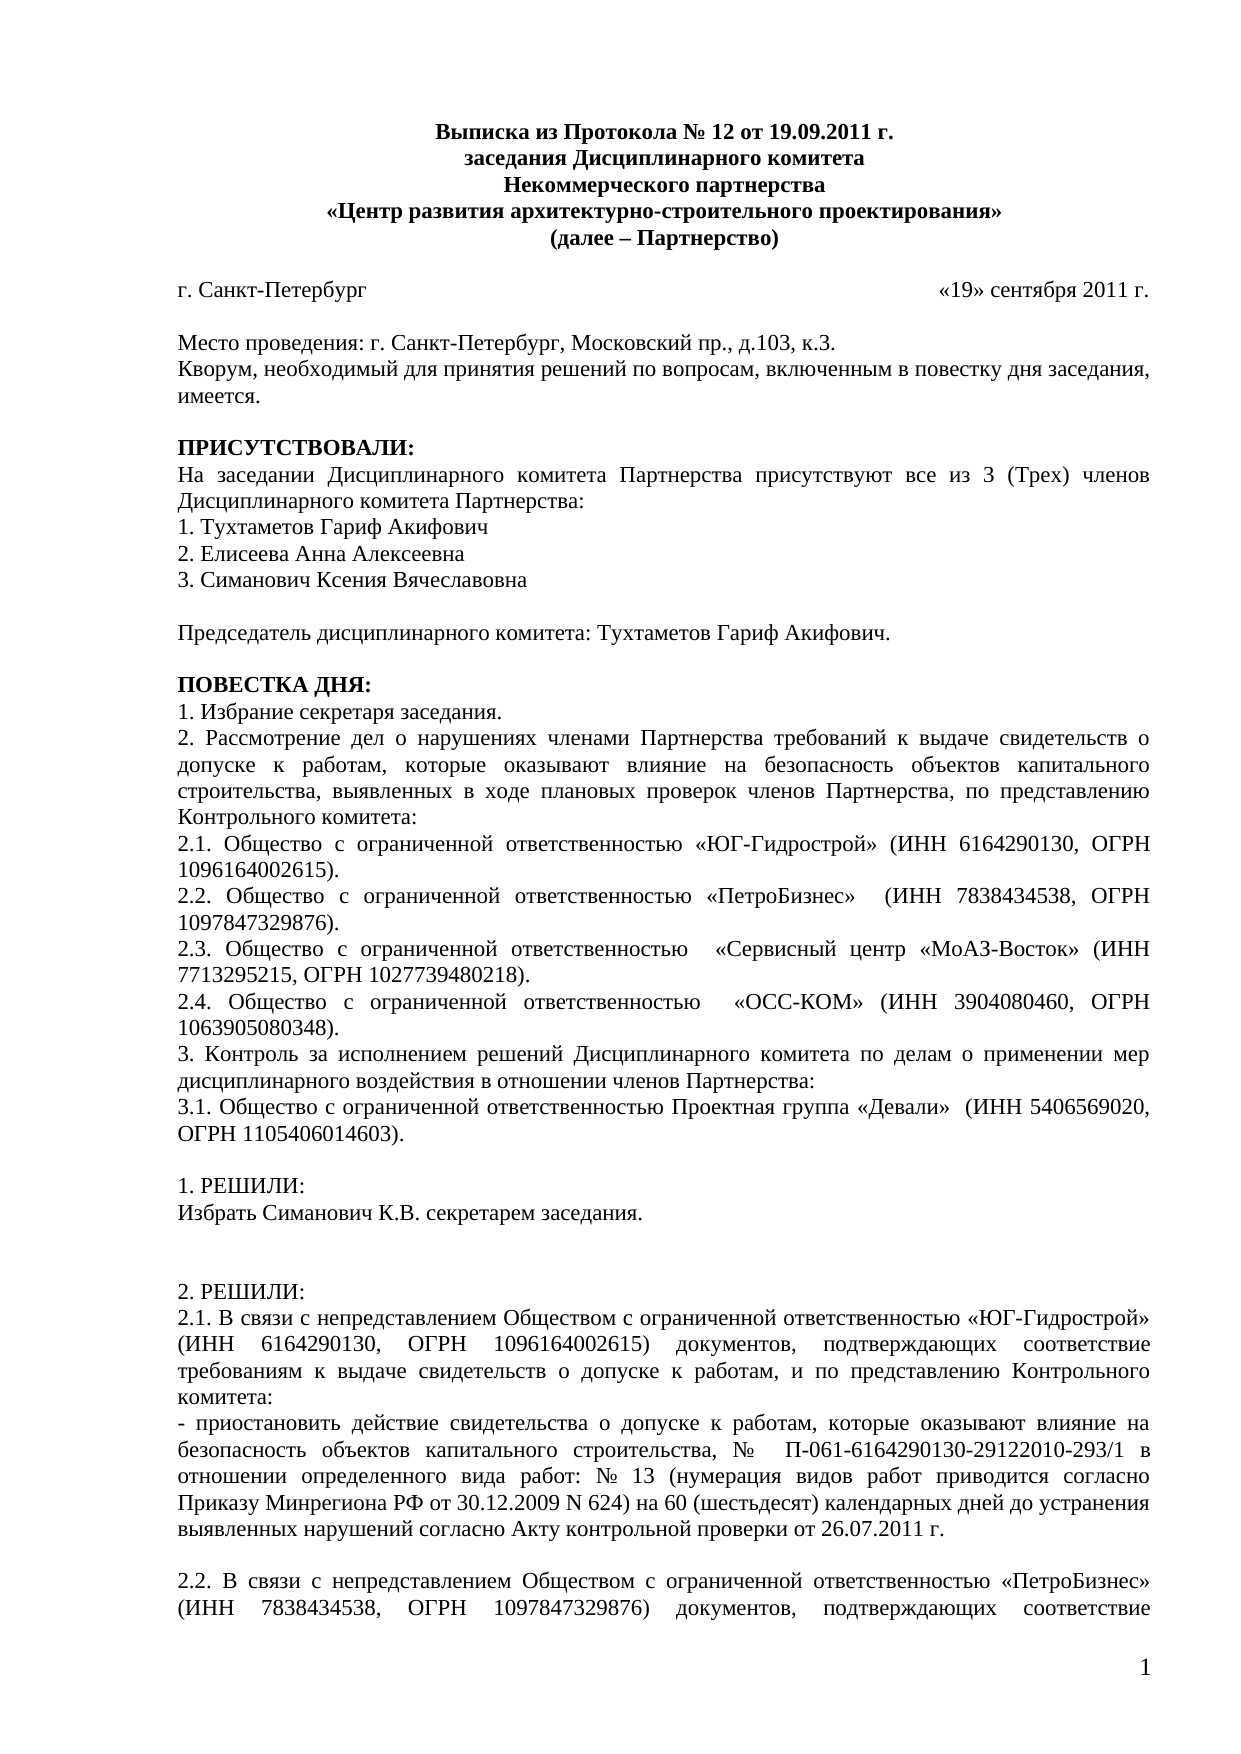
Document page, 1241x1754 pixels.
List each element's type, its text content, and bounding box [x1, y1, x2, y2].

text Выписка из Протокола № 12 от 19.09.2011 г. [177, 118, 1152, 144]
text 2.3. Общество с ограниченной ответственностью «Сервисный центр «МоАЗ-Восток» (ИНН 7713295215, ОГРН 1027739480218). [177, 935, 1152, 988]
text На заседании Дисциплинарного комитета Партнерства присутствуют все из 3 (Трех) членов Дисциплинарного комитета Партнерства: [177, 461, 1152, 513]
text 1. Тухтаметов Гариф Акифович [177, 513, 1152, 540]
text ПРИСУТСТВОВАЛИ: [177, 434, 1152, 461]
text 1. РЕШИЛИ: [177, 1172, 1152, 1199]
text г. Санкт-Петербург «19» сентября . [177, 276, 1152, 303]
text 2.4. Общество с ограниченной ответственностью «ОСС-КОМ» (ИНН 3904080460, ОГРН 1063905080348). [177, 988, 1152, 1041]
text Председатель дисциплинарного комитета: Тухтаметов Гариф Акифович. [177, 619, 1152, 645]
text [177, 1568, 1152, 1620]
text 2.2. Общество с ограниченной ответственностью «ПетроБизнес» (ИНН 7838434538, ОГРН 1097847329876). [177, 882, 1152, 935]
text 2.1. В связи с непредставлением Обществом с ограниченной ответственностью «ЮГ-Гидрострой» (ИНН 6164290130, ОГРН 1096164002615) документов, подтверждающих соответствие требованиям к выдаче свидетельств о допуске к работам, и по представлению Контрольного комитета: [177, 1304, 1152, 1409]
text 2. Рассмотрение дел о нарушениях членами Партнерства требований к выдаче свидетельств о допуске к работам, которые оказывают влияние на безопасность объектов капитального строительства, выявленных в ходе плановых проверок членов Партнерства, по представлению Контрольного комитета: [177, 724, 1152, 830]
text - приостановить действие свидетельства о допуске к работам, которые оказывают влияние на безопасность объектов капитального строительства, № П-061-6164290130-29122010-293/1 в отношении определенного вида работ: № 13 (нумерация видов работ приводится согласно Приказу Минрегиона РФ от 30.12.2009 N 624) на 60 (шестьдесят) календарных дней до устранения выявленных нарушений согласно Акту контрольной проверки от 26.07.2011 г. [177, 1409, 1152, 1541]
text 2. РЕШИЛИ: [177, 1278, 1152, 1304]
text ПОВЕСТКА ДНЯ: [177, 672, 1152, 698]
text Место проведения: г. Санкт-Петербург, Московский пр., д.103, к.3. [177, 329, 1152, 355]
text Избрать Симанович К.В. секретарем заседания. [177, 1199, 1152, 1225]
text Некоммерческого партнерства [177, 171, 1152, 197]
text 2. Елисеева Анна Алексеевна [177, 540, 1152, 566]
text «Центр развития архитектурно-строительного проектирования» [177, 197, 1152, 223]
text 1. Избрание секретаря заседания. [177, 698, 1152, 724]
text 2.1. Общество с ограниченной ответственностью «ЮГ-Гидрострой» (ИНН 6164290130, ОГРН 1096164002615). [177, 830, 1152, 882]
text 3.1. Общество с ограниченной ответственностью Проектная группа «Девали» (ИНН 5406569020, ОГРН 1105406014603). [177, 1093, 1152, 1146]
text заседания Дисциплинарного комитета [177, 144, 1152, 171]
text 3. Симанович Ксения Вячеславовна [177, 566, 1152, 592]
text (далее – Партнерство) [177, 223, 1152, 250]
text Кворум, необходимый для принятия решений по вопросам, включенным в повестку дня заседания, имеется. [177, 355, 1152, 408]
text 3. Контроль за исполнением решений Дисциплинарного комитета по делам о применении мер дисциплинарного воздействия в отношении членов Партнерства: [177, 1041, 1152, 1093]
